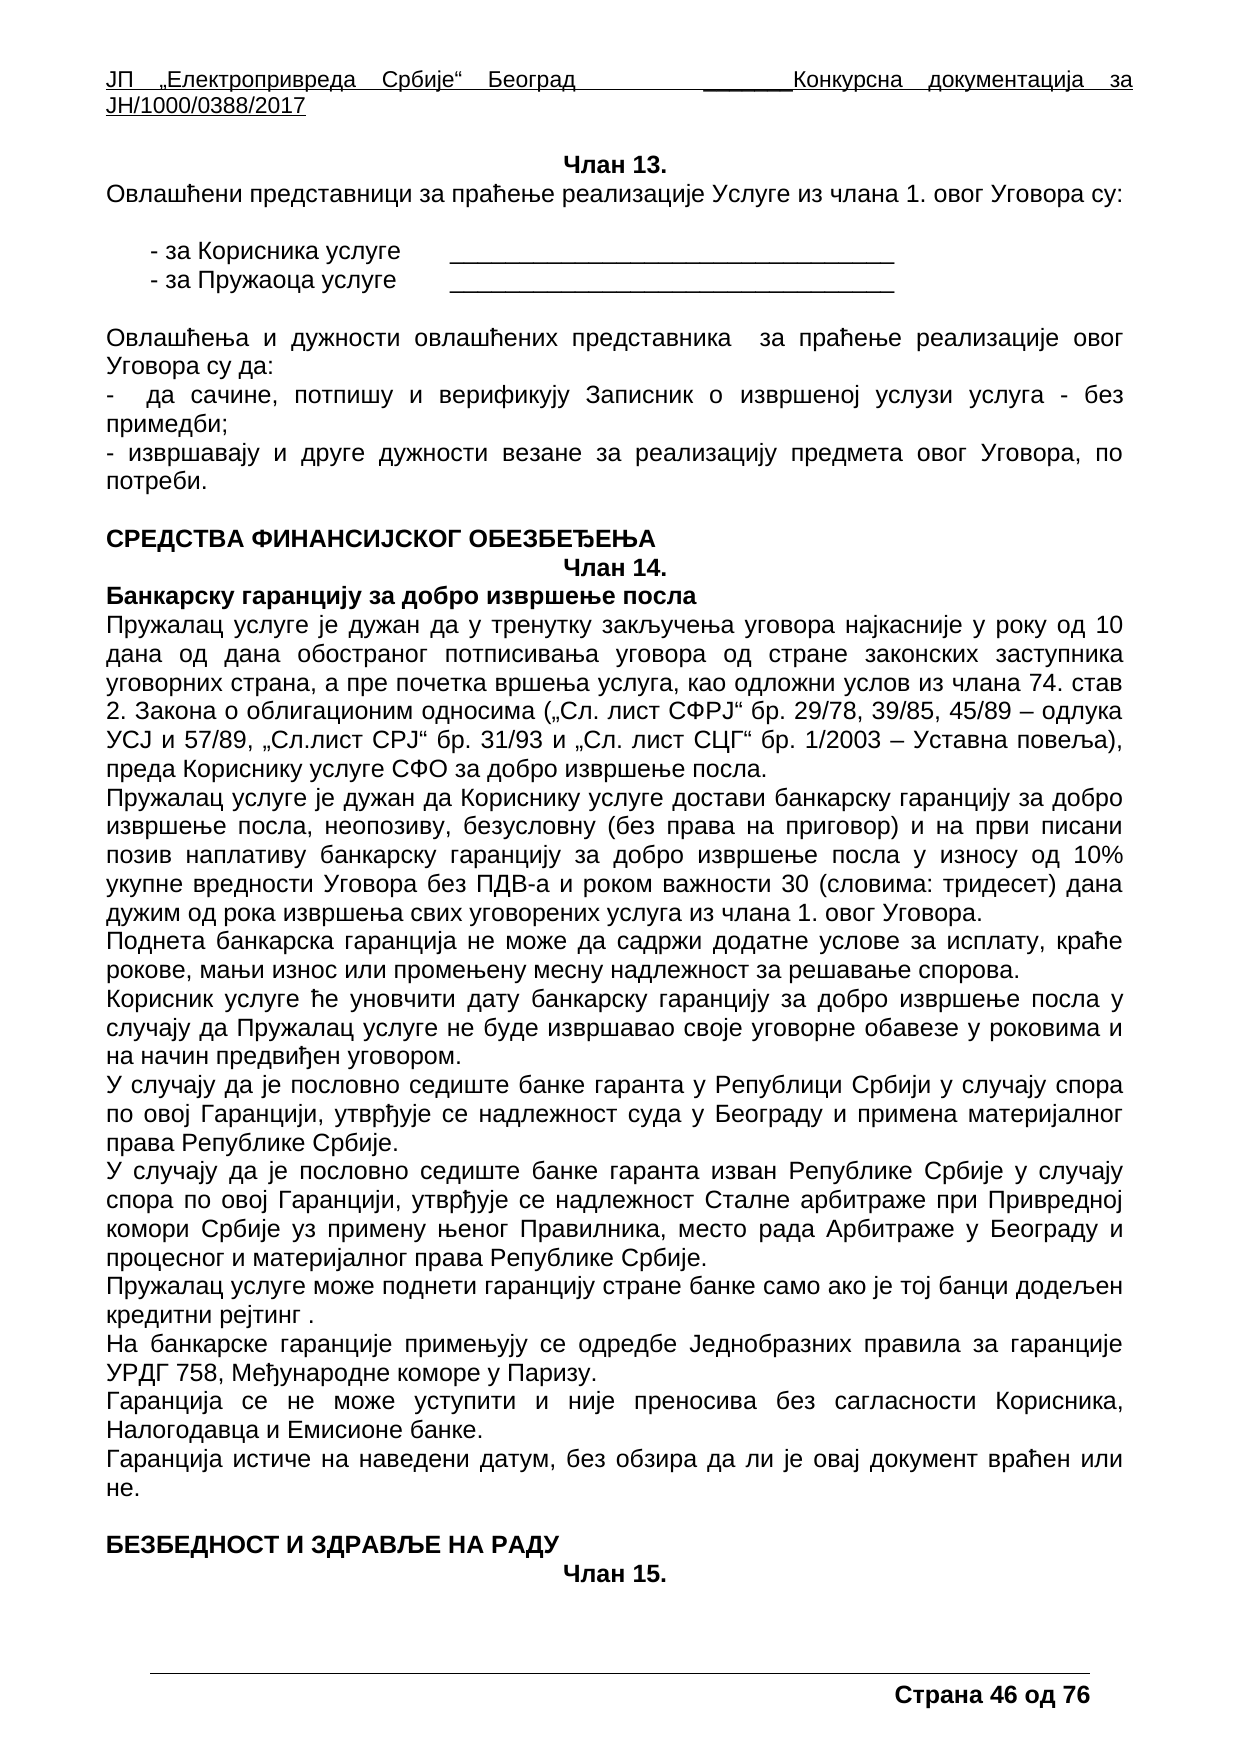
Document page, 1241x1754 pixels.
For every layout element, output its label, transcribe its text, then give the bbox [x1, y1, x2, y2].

text У случају да је пословно седиште банке гаранта изван Републике Србије у случају спора по овој Гаранцији, утврђује се надлежност Сталне арбитраже при Привредној комори Србије уз примену њеног Правилника, место рада Арбитраже у Београду и процесног и материјалног права Републике Србије. [106, 1156, 1124, 1271]
text Гаранција истиче на наведени датум, без обзира да ли је овај документ враћен или не. [106, 1444, 1124, 1501]
text Пружалац услуге је дужан да у тренутку закључења уговора најкасније у року од 10 дана од дана обостраног потписивања уговора од стране законских заступника уговорних страна, а пре почетка вршења услуга, као одложни услов из члана 74. став 2. Закона о облигационим односима („Сл. лист СФРЈ“ бр. 29/78, 39/85, 45/89 – одлука УСЈ и 57/89, „Сл.лист СРЈ“ бр. 31/93 и „Сл. лист СЦГ“ бр. 1/2003 – Уставна повеља), преда Кориснику услуге СФО за добро извршење посла. [106, 610, 1124, 782]
text Корисник услуге ће уновчити дату банкарску гаранцију за добро извршење посла у случају да Пружалац услуге не буде извршавао своје уговорне обавезе у роковима и на начин предвиђен уговором. [106, 984, 1124, 1070]
text - за Корисника услуге ________________________________ [106, 236, 1124, 265]
text - извршавају и друге дужности везане за реализацију предмета овог Уговора, по потреби. [106, 437, 1124, 495]
text Пружалац услуге је дужан да Кориснику услуге достави банкарску гаранцију за добро извршење посла, неопозиву, безусловну (без права на приговор) и на први писани позив наплативу банкарску гаранцију за добро извршење посла у износу од 10% укупне вредности Уговора без ПДВ-а и роком важности 30 (словима: тридесет) дана дужим од рока извршења свих уговорених услуга из члана 1. овог Уговора. [106, 782, 1124, 926]
text Овлашћени представници за праћење реализације Услуге из члана 1. овог Уговора су: [106, 179, 1124, 207]
text Гаранција се не може уступити и није преносива без сагласности Корисника, Налогодавца и Емисионе банке. [106, 1386, 1124, 1444]
text - да сачине, потпишу и верификују Записник о извршеној услузи услуга - без примедби; [106, 380, 1124, 437]
text Члан 14. [106, 552, 1124, 581]
text У случају да је пословно седиште банке гаранта у Републици Србији у случају спора по овој Гаранцији, утврђује се надлежност суда у Београду и примена материјалног права Републике Србије. [106, 1070, 1124, 1156]
text Пружалац услуге може поднети гаранцију стране банке само ако је тој банци додељен кредитни рејтинг . [106, 1271, 1124, 1329]
text Члан 13. [106, 150, 1124, 179]
text Овлашћења и дужности овлашћених представника за праћење реализације овог Уговора су да: [106, 322, 1124, 380]
text Поднета банкарска гаранција не може да садржи додатне услове за исплату, краће рокове, мањи износ или промењену месну надлежност за решавање спорова. [106, 926, 1124, 984]
text - за Пружаоца услуге ________________________________ [106, 265, 1124, 294]
text Банкарску гаранцију за добро извршење посла [106, 581, 1124, 610]
text Члан 15. [106, 1559, 1124, 1587]
text СРЕДСТВА ФИНАНСИЈСКОГ ОБЕЗБЕЂЕЊА [106, 524, 1124, 552]
text На банкарске гаранције примењују се одредбе Једнобразних правила за гаранције УРДГ 758, Међународне коморе у Паризу. [106, 1329, 1124, 1386]
text БЕЗБЕДНОСТ И ЗДРАВЉЕ НА РАДУ [106, 1530, 1124, 1559]
